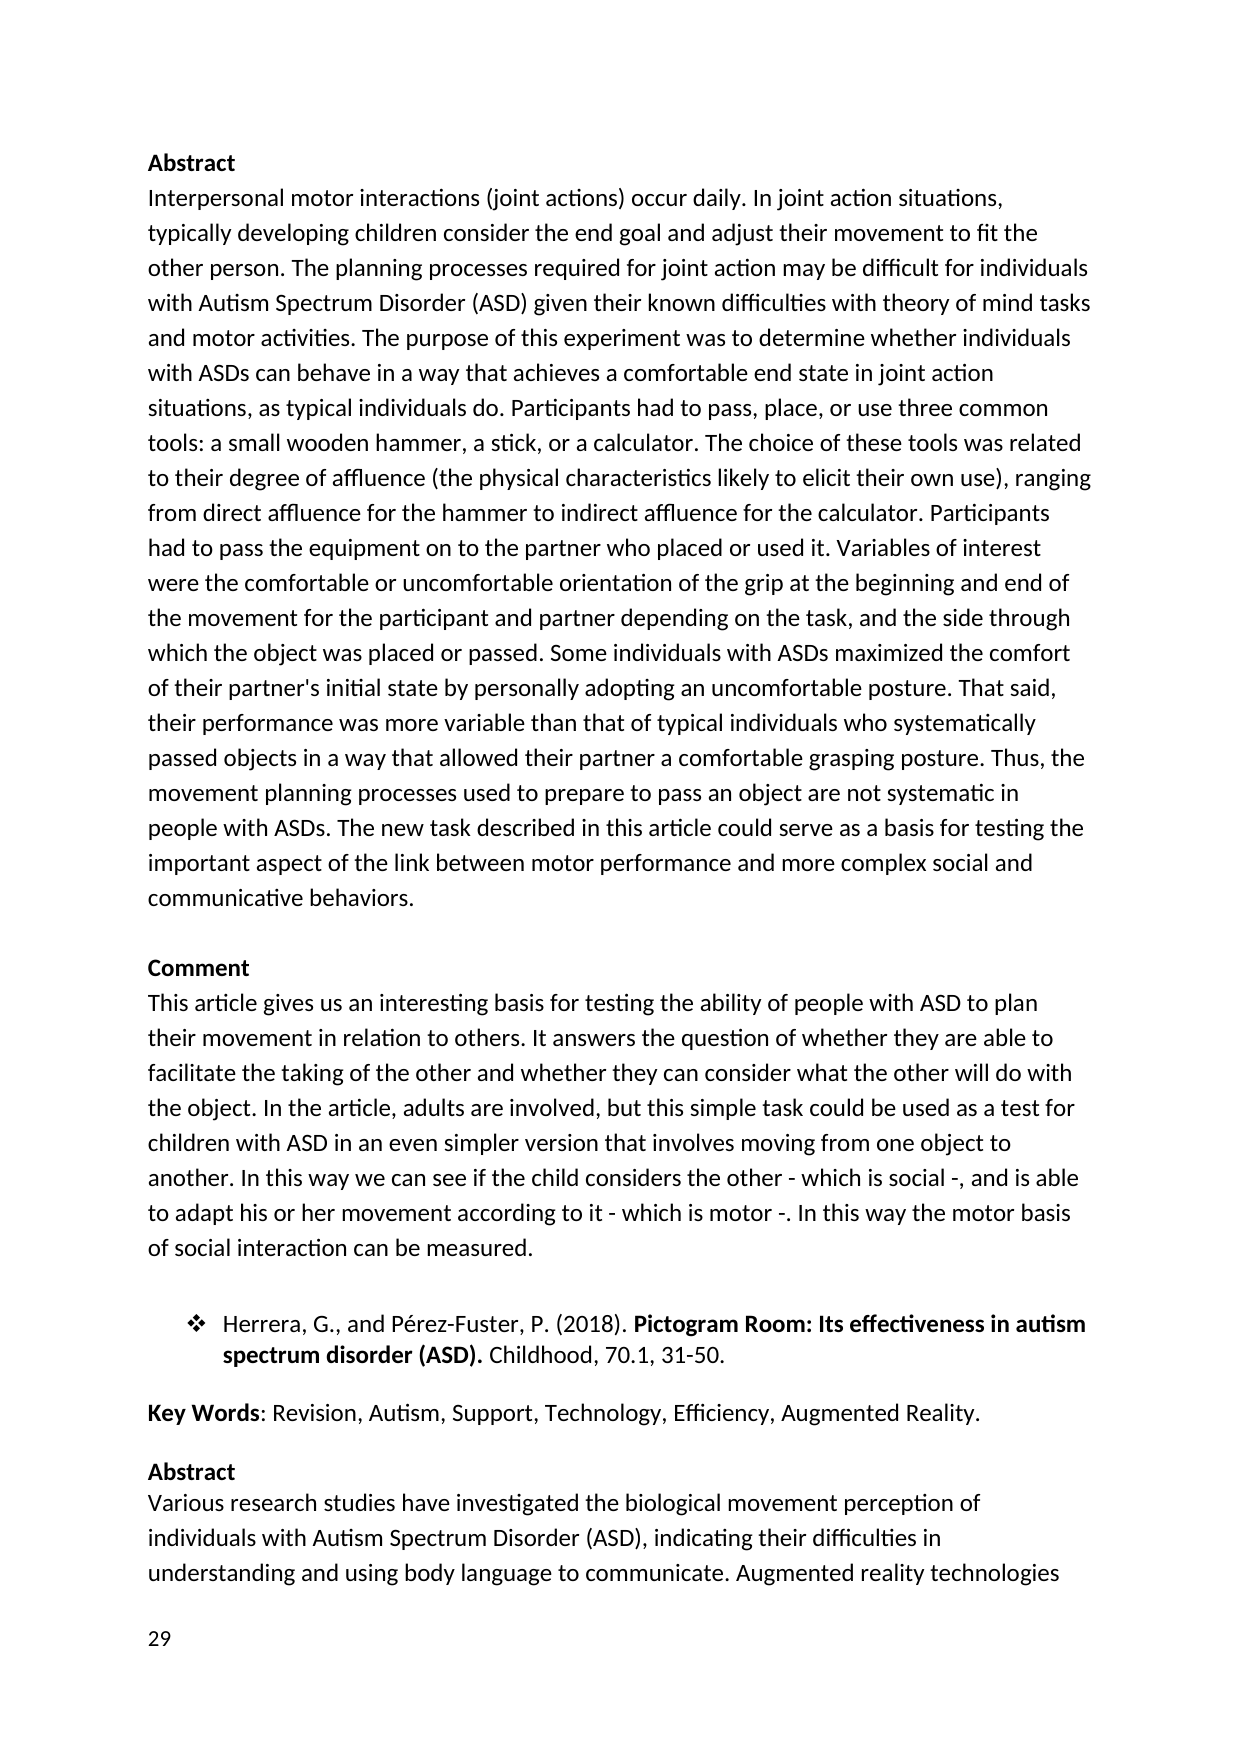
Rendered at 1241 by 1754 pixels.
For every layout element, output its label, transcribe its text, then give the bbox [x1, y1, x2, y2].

list Herrera, G., and Pérez-Fuster, P. (2018). Pictogram Room: Its effectiveness in autism spectrum disorder (ASD). Childhood, 70.1, 31-50. [185, 1308, 1093, 1369]
text Comment [148, 953, 1093, 983]
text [148, 1487, 1093, 1587]
text Interpersonal motor interactions (joint actions) occur daily. In joint action situations, typically developing children consider the end goal and adjust their movement to fit the other person. The planning processes required for joint action may be difficult for individuals with Autism Spectrum Disorder (ASD) given their known difficulties with theory of mind tasks and motor activities. The purpose of this experiment was to determine whether individuals with ASDs can behave in a way that achieves a comfortable end state in joint action situations, as typical individuals do. Participants had to pass, place, or use three common tools: a small wooden hammer, a stick, or a calculator. The choice of these tools was related to their degree of affluence (the physical characteristics likely to elicit their own use), ranging from direct affluence for the hammer to indirect affluence for the calculator. Participants had to pass the equipment on to the partner who placed or used it. Variables of interest were the comfortable or uncomfortable orientation of the grip at the beginning and end of the movement for the participant and partner depending on the task, and the side through which the object was placed or passed. Some individuals with ASDs maximized the comfort of their partner's initial state by personally adopting an uncomfortable posture. That said, their performance was more variable than that of typical individuals who systematically passed objects in a way that allowed their partner a comfortable grasping posture. Thus, the movement planning processes used to prepare to pass an object are not systematic in people with ASDs. The new task described in this article could serve as a basis for testing the important aspect of the link between motor performance and more complex social and communicative behaviors. [148, 183, 1093, 913]
text Abstract [148, 148, 1093, 178]
text This article gives us an interesting basis for testing the ability of people with ASD to plan their movement in relation to others. It answers the question of whether they are able to facilitate the taking of the other and whether they can consider what the other will do with the object. In the article, adults are involved, but this simple task could be used as a test for children with ASD in an even simpler version that involves moving from one object to another. In this way we can see if the child considers the other - which is social -, and is able to adapt his or her movement according to it - which is motor -. In this way the motor basis of social interaction can be measured. [148, 988, 1093, 1263]
text Key Words: Revision, Autism, Support, Technology, Efficiency, Augmented Reality. [148, 1398, 1093, 1428]
text Abstract [148, 1456, 1093, 1487]
